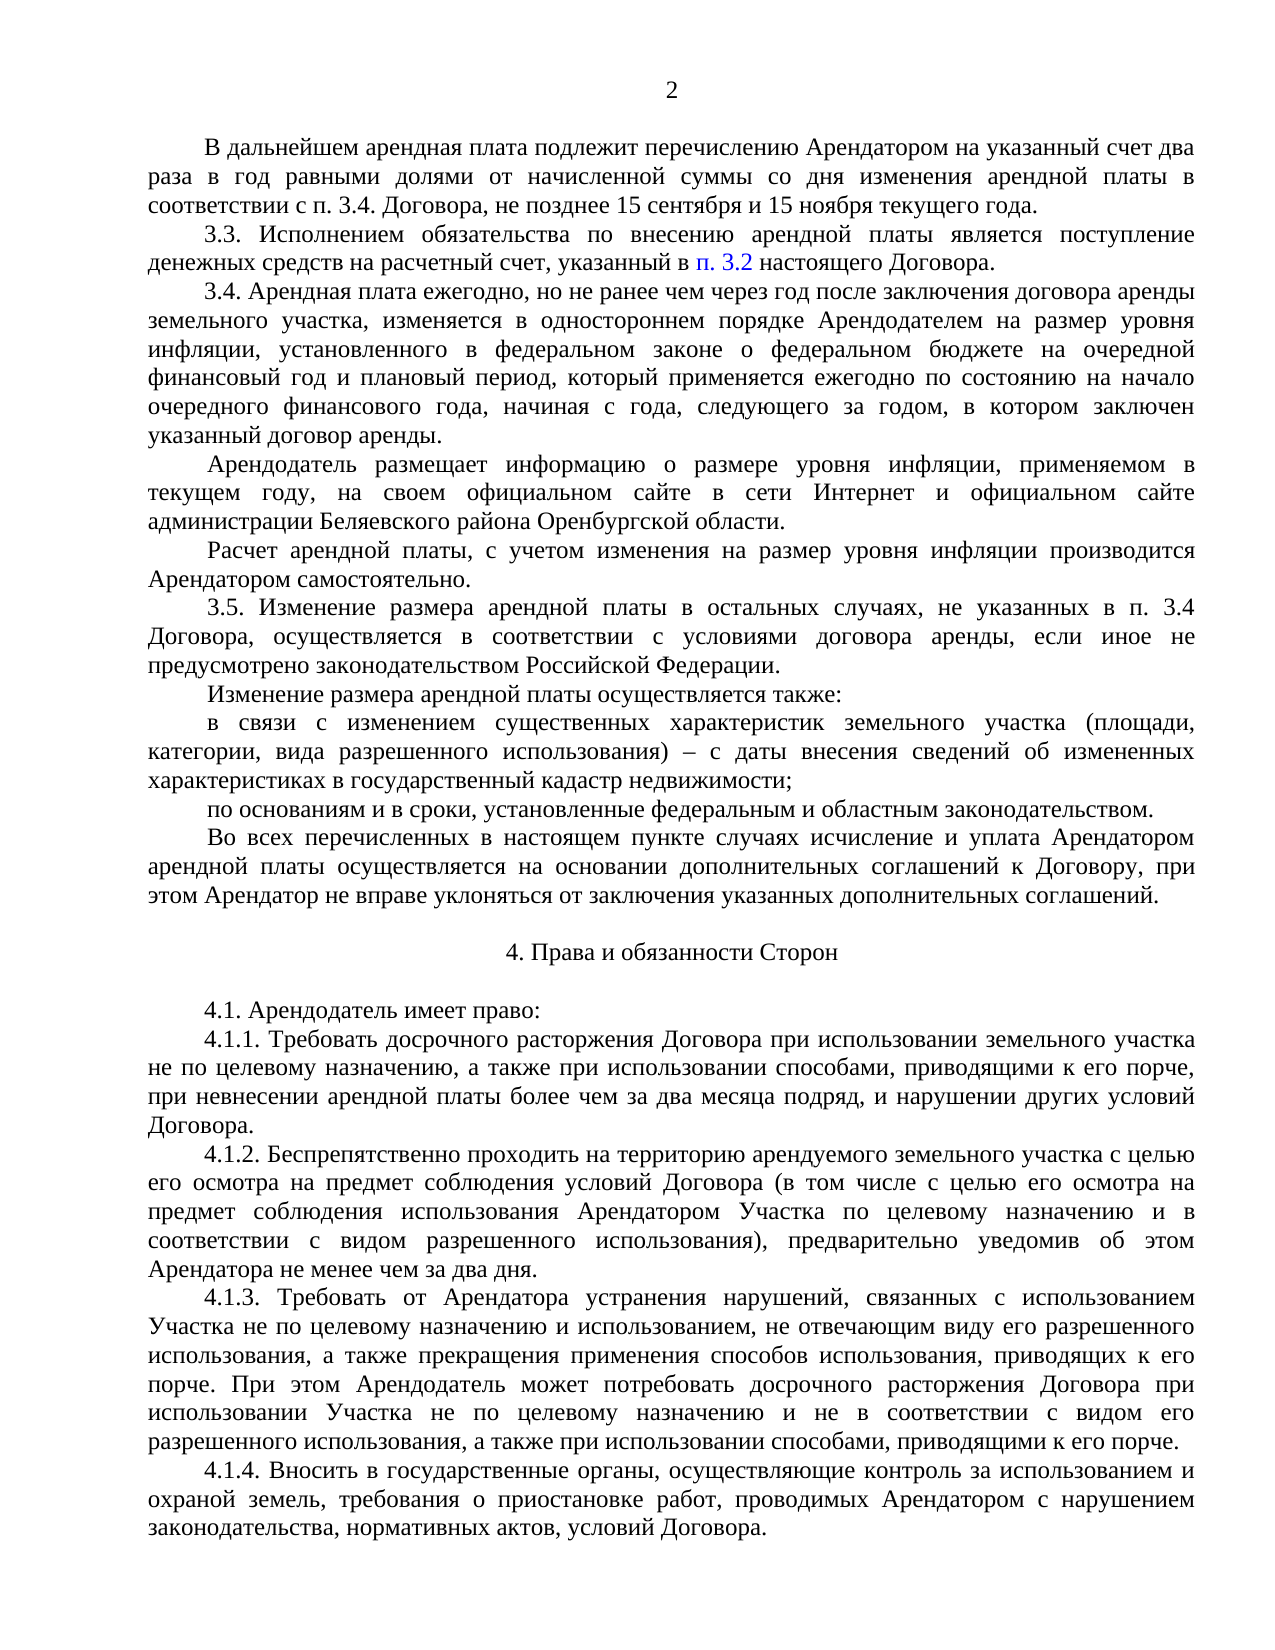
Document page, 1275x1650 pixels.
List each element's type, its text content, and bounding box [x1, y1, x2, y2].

text 3.4. Арендная плата ежегодно, но не ранее чем через год после заключения договора аренды земельного участка, изменяется в одностороннем порядке Арендодателем на размер уровня инфляции, установленного в федеральном законе о федеральном бюджете на очередной финансовый год и плановый период, который применяется ежегодно по состоянию на начало очередного финансового года, начиная с года, следующего за годом, в котором заключен указанный договор аренды. [148, 276, 1196, 449]
text 4.1.3. Требовать от Арендатора устранения нарушений, связанных с использованием Участка не по целевому назначению и использованием, не отвечающим виду его разрешенного использования, а также прекращения применения способов использования, приводящих к его порче. При этом Арендодатель может потребовать досрочного расторжения Договора при использовании Участка не по целевому назначению и не в соответствии с видом его разрешенного использования, а также при использовании способами, приводящими к его порче. [148, 1282, 1196, 1455]
text Арендодатель размещает информацию о размере уровня инфляции, применяемом в текущем году, на своем официальном сайте в сети Интернет и официальном сайте администрации Беляевского района Оренбургской области. [148, 449, 1196, 535]
text 4.1.4. Вносить в государственные органы, осуществляющие контроль за использованием и охраной земель, требования о приостановке работ, проводимых Арендатором с нарушением законодательства, нормативных актов, условий Договора. [148, 1455, 1196, 1541]
text 4.1.1. Требовать досрочного расторжения Договора при использовании земельного участка не по целевому назначению, а также при использовании способами, приводящими к его порче, при невнесении арендной платы более чем за два месяца подряд, и нарушении других условий Договора. [148, 1024, 1196, 1139]
text по основаниям и в сроки, установленные федеральным и областным законодательством. [148, 794, 1196, 822]
text 3.3. Исполнением обязательства по внесению арендной платы является поступление денежных средств на расчетный счет, указанный в п. 3.2 настоящего Договора. [148, 219, 1196, 276]
text 4.1.2. Беспрепятственно проходить на территорию арендуемого земельного участка с целью его осмотра на предмет соблюдения условий Договора (в том числе с целью его осмотра на предмет соблюдения использования Арендатором Участка по целевому назначению и в соответствии с видом разрешенного использования), предварительно уведомив об этом Арендатора не менее чем за два дня. [148, 1139, 1196, 1282]
text 3.5. Изменение размера арендной платы в остальных случаях, не указанных в п. 3.4 Договора, осуществляется в соответствии с условиями договора аренды, если иное не предусмотрено законодательством Российской Федерации. [148, 592, 1196, 679]
text Во всех перечисленных в настоящем пункте случаях исчисление и уплата Арендатором арендной платы осуществляется на основании дополнительных соглашений к Договору, при этом Арендатор не вправе уклоняться от заключения указанных дополнительных соглашений. [148, 822, 1196, 909]
text в связи с изменением существенных характеристик земельного участка (площади, категории, вида разрешенного использования) – с даты внесения сведений об измененных характеристиках в государственный кадастр недвижимости; [148, 707, 1196, 794]
text Расчет арендной платы, с учетом изменения на размер уровня инфляции производится Арендатором самостоятельно. [148, 535, 1196, 592]
text В дальнейшем арендная плата подлежит перечислению Арендатором на указанный счет два раза в год равными долями от начисленной суммы со дня изменения арендной платы в соответствии с п. 3.4. Договора, не позднее 15 сентября и 15 ноября текущего года. [148, 132, 1196, 219]
text Изменение размера арендной платы осуществляется также: [148, 679, 1196, 707]
text 4.1. Арендодатель имеет право: [148, 995, 1196, 1024]
text 4. Права и обязанности Сторон [148, 937, 1196, 966]
